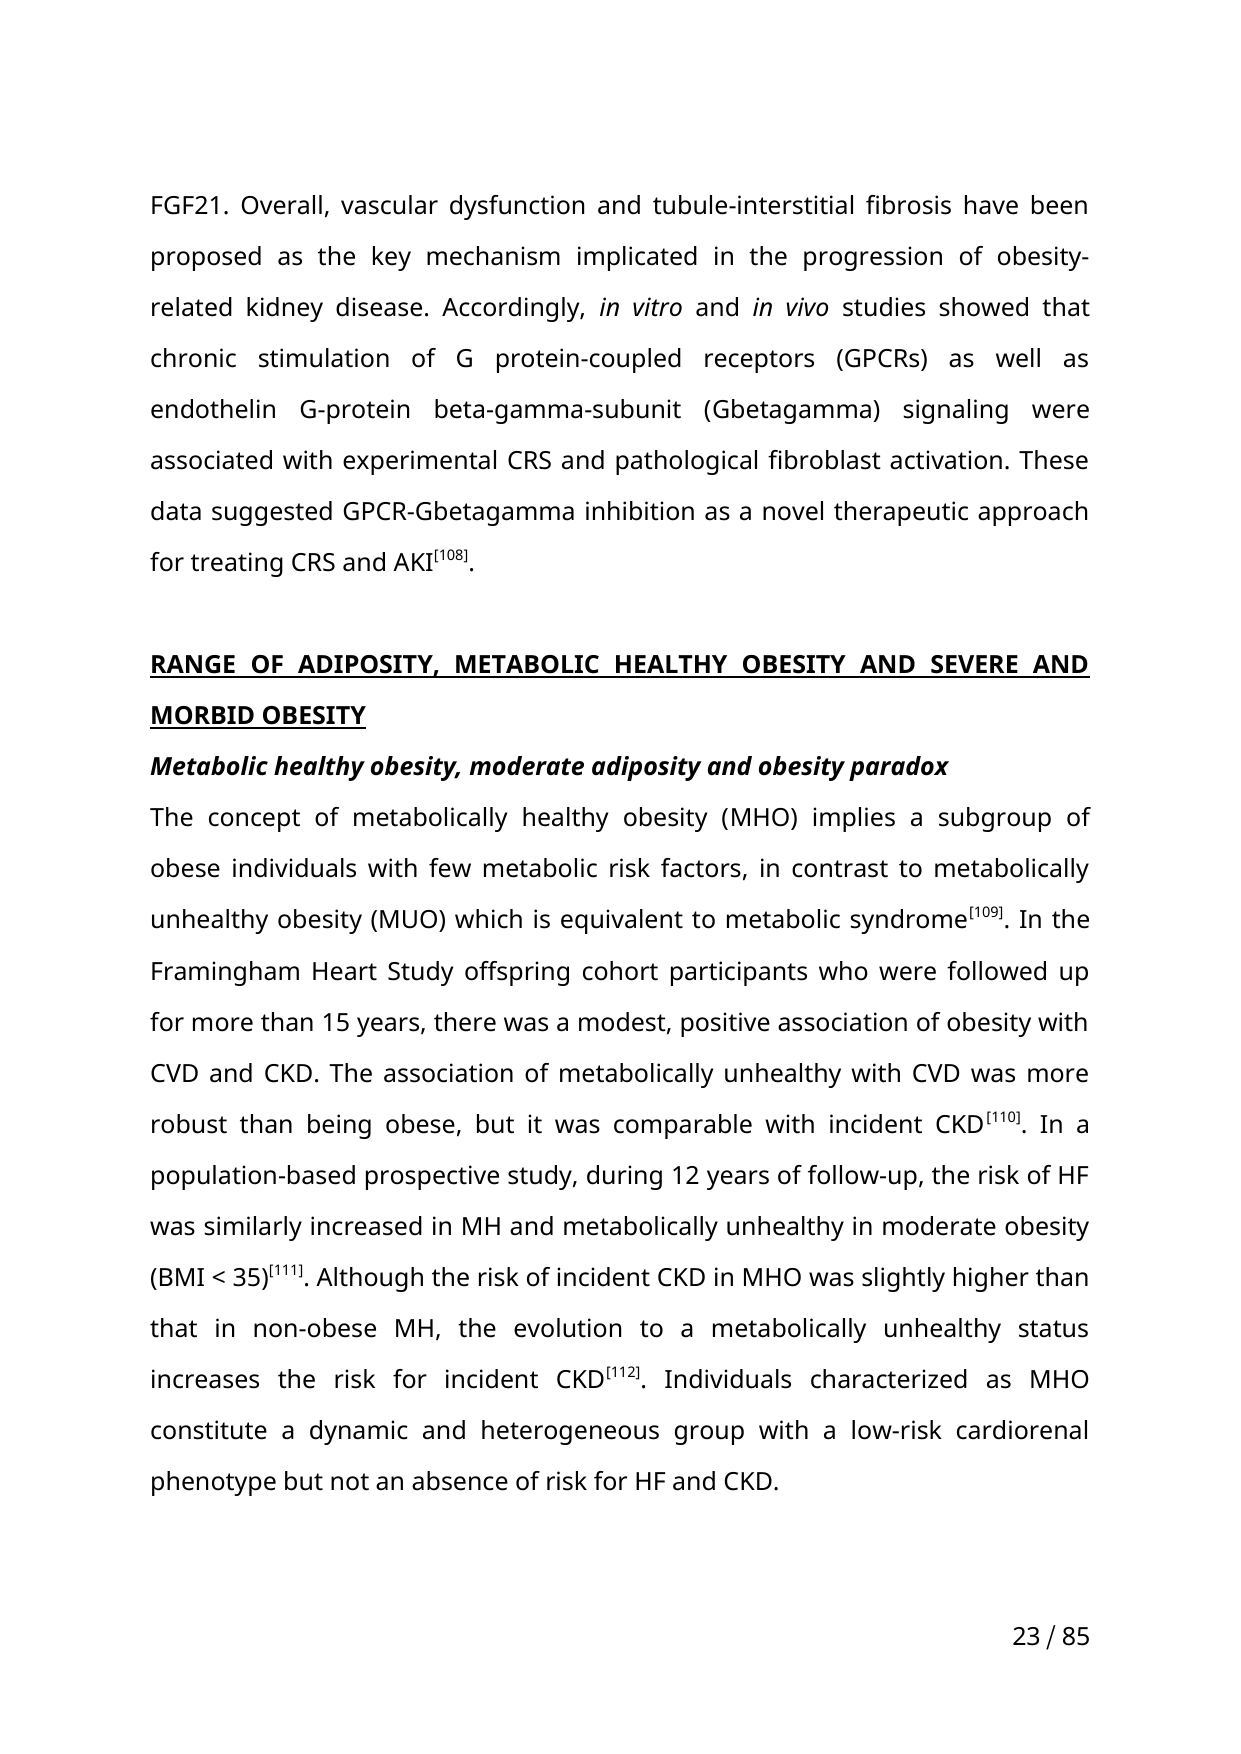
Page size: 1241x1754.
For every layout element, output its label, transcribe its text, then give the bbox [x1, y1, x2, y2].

text The concept of metabolically healthy obesity (MHO) implies a subgroup of obese individuals with few metabolic risk factors, in contrast to metabolically unhealthy obesity (MUO) which is equivalent to metabolic syndrome[109]. In the Framingham Heart Study offspring cohort participants who were followed up for more than 15 years, there was a modest, positive association of obesity with CVD and CKD. The association of metabolically unhealthy with CVD was more robust than being obese, but it was comparable with incident CKD[110]. In a population-based prospective study, during 12 years of follow-up, the risk of HF was similarly increased in MH and metabolically unhealthy in moderate obesity (BMI < 35)[111]. Although the risk of incident CKD in MHO was slightly higher than that in non-obese MH, the evolution to a metabolically unhealthy status increases the risk for incident CKD[112]. Individuals characterized as MHO constitute a dynamic and heterogeneous group with a low-risk cardiorenal phenotype but not an absence of risk for HF and CKD. [150, 800, 1090, 1498]
text RANGE OF ADIPOSITY, METABOLIC HEALTHY OBESITY AND SEVERE AND MORBID OBESITY [150, 647, 1090, 676]
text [150, 187, 1090, 579]
text Metabolic healthy obesity, moderate adiposity and obesity paradox [150, 749, 1090, 783]
text RANGE OF ADIPOSITY, METABOLIC HEALTHY OBESITY AND SEVERE AND MORBID OBESITY [150, 678, 1090, 732]
